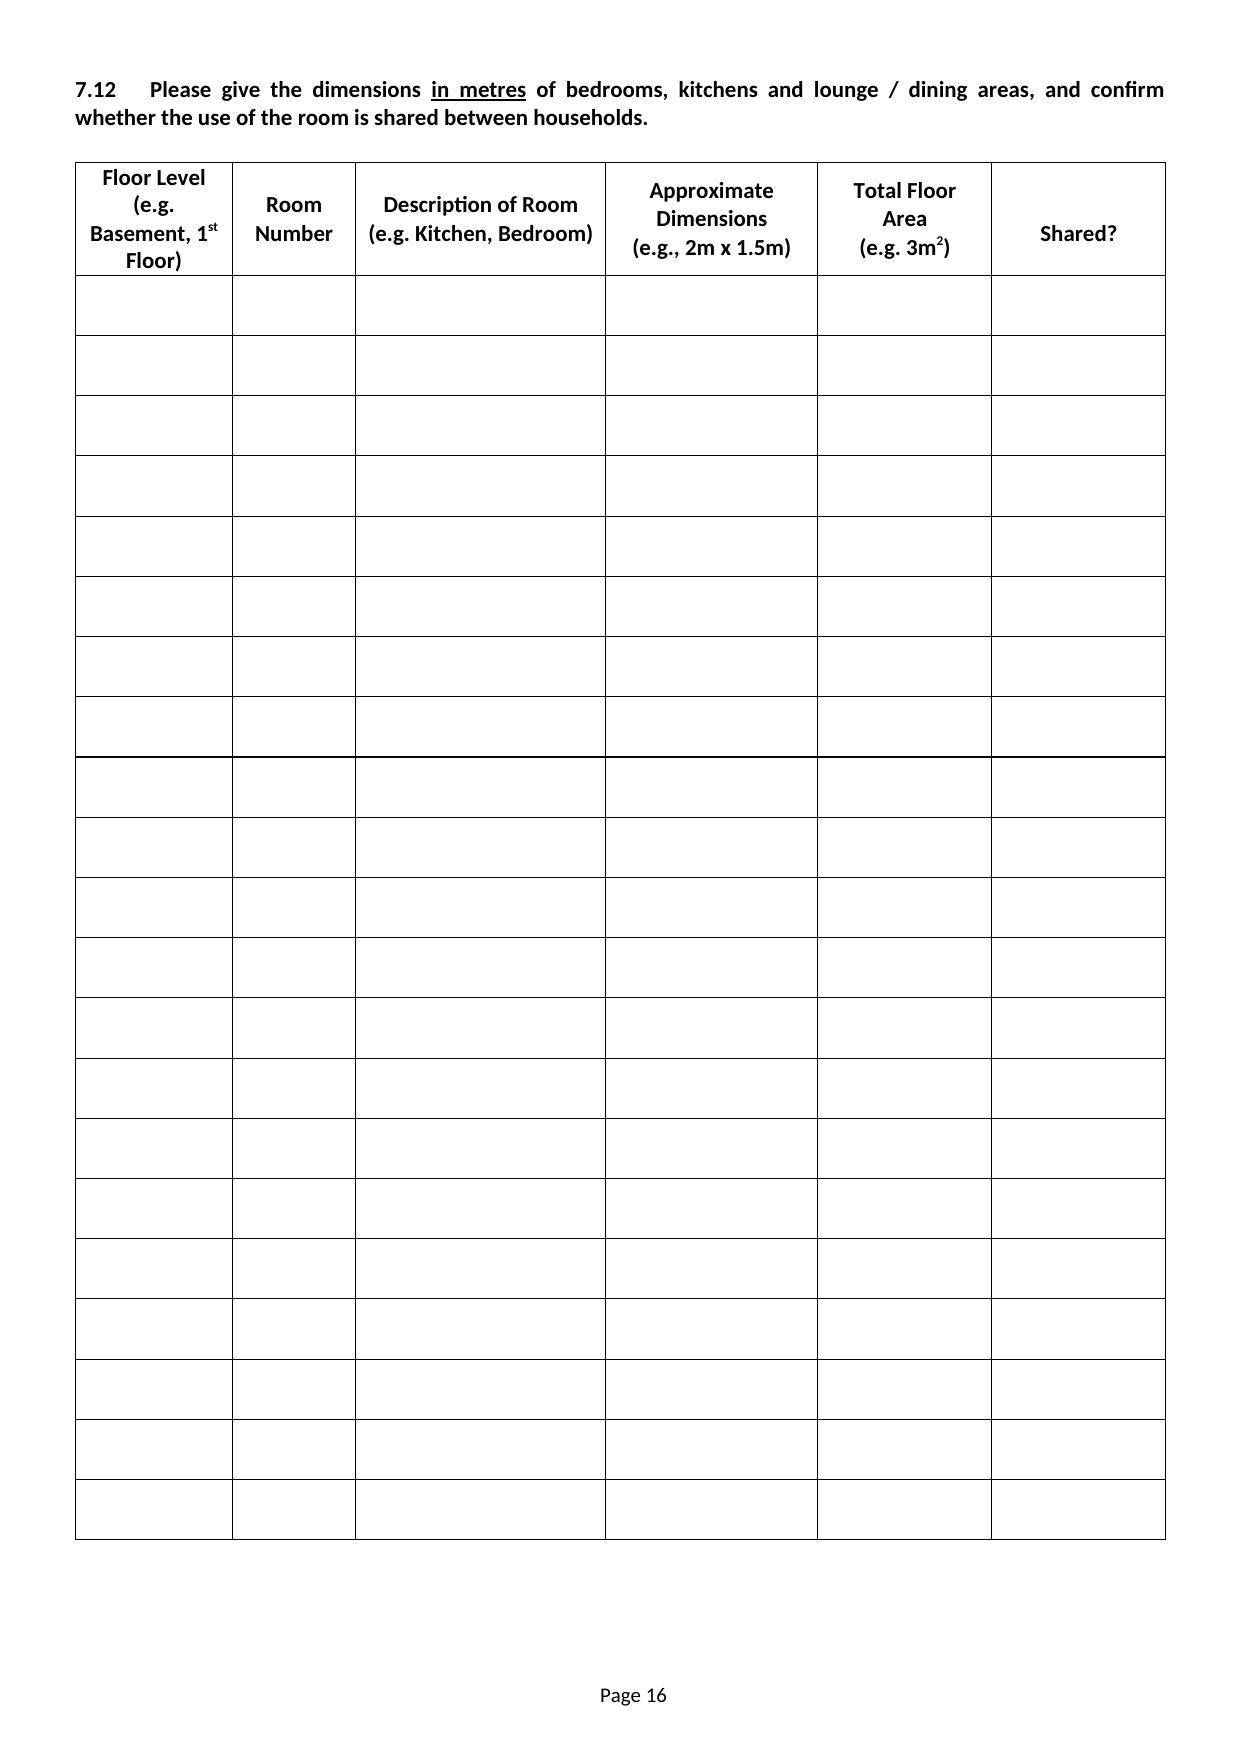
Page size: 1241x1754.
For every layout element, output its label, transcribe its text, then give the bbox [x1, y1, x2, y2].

table_cell [992, 758, 1165, 817]
table_cell [992, 1480, 1165, 1539]
table_cell [818, 456, 991, 516]
table_cell [992, 1420, 1165, 1479]
table_cell [76, 818, 232, 877]
table_cell [992, 517, 1165, 576]
table_cell [76, 878, 232, 937]
table_cell [76, 456, 232, 516]
table_cell [233, 456, 355, 516]
table_cell [992, 1119, 1165, 1178]
table_cell [606, 1299, 817, 1358]
table_cell [356, 456, 605, 516]
table_header Description of Room (e.g. Kitchen, Bedroom) [356, 163, 605, 275]
table_cell [356, 276, 605, 335]
table_cell [76, 1119, 232, 1178]
table_cell [233, 818, 355, 877]
table_header Approximate Dimensions (e.g., 2m x 1.5m) [606, 163, 817, 275]
table_cell [606, 517, 817, 576]
table_cell [233, 1059, 355, 1118]
table_cell [356, 637, 605, 696]
table_cell [233, 998, 355, 1057]
table_cell [606, 456, 817, 516]
table_cell [818, 1179, 991, 1238]
table_cell [76, 998, 232, 1057]
table_cell [818, 517, 991, 576]
table_cell [356, 396, 605, 455]
table_cell [356, 878, 605, 937]
table_cell [76, 1059, 232, 1118]
table_cell [356, 1299, 605, 1358]
table_cell [606, 396, 817, 455]
table_cell [818, 938, 991, 997]
table_cell [992, 1059, 1165, 1118]
table_cell [992, 276, 1165, 335]
table_cell [76, 938, 232, 997]
table_cell [76, 1299, 232, 1358]
table_cell [606, 1179, 817, 1238]
table_cell [356, 998, 605, 1057]
table_cell [606, 1059, 817, 1118]
table_cell [76, 1420, 232, 1479]
table_cell [356, 1420, 605, 1479]
table_header Room Number [233, 163, 355, 275]
table_cell [992, 396, 1165, 455]
table_cell [233, 1360, 355, 1419]
table_cell [233, 396, 355, 455]
table_cell [356, 818, 605, 877]
table_cell [992, 818, 1165, 877]
table_cell [356, 1119, 605, 1178]
table_cell [76, 1480, 232, 1539]
table_cell [606, 1360, 817, 1419]
table_cell [606, 1480, 817, 1539]
table_cell [356, 1179, 605, 1238]
table_cell [818, 1239, 991, 1298]
table_cell [356, 1480, 605, 1539]
table_cell [606, 336, 817, 395]
table_cell [76, 396, 232, 455]
table_cell [356, 517, 605, 576]
table_cell [992, 336, 1165, 395]
table_cell [233, 276, 355, 335]
table_cell [992, 456, 1165, 516]
table_cell [233, 517, 355, 576]
table_cell [233, 1420, 355, 1479]
table_cell [76, 336, 232, 395]
table_cell [818, 1360, 991, 1419]
table_cell [992, 697, 1165, 756]
table_cell [76, 637, 232, 696]
table_cell [606, 697, 817, 756]
table_cell [606, 998, 817, 1057]
table_cell [992, 878, 1165, 937]
table_cell [818, 758, 991, 817]
table_cell [992, 1179, 1165, 1238]
table_cell [818, 1420, 991, 1479]
table_cell [992, 998, 1165, 1057]
table_cell [356, 938, 605, 997]
table_cell [818, 818, 991, 877]
table_cell [606, 1420, 817, 1479]
table_cell [992, 577, 1165, 636]
table_cell [76, 577, 232, 636]
table_cell [76, 276, 232, 335]
table_cell [233, 1480, 355, 1539]
table_cell [818, 1299, 991, 1358]
table_cell [818, 396, 991, 455]
table_cell [233, 697, 355, 756]
text 7.12 Please give the dimensions in metres of bedrooms, kitchens and lounge / dining areas, and confirm whether the use of the room is shared between households. [75, 75, 1165, 131]
table_cell [818, 998, 991, 1057]
table_cell [233, 1299, 355, 1358]
table_header Total Floor Area (e.g. 3m2) [818, 163, 991, 275]
table_cell [76, 1239, 232, 1298]
table_cell [356, 1059, 605, 1118]
table_cell [992, 637, 1165, 696]
table_cell [818, 1119, 991, 1178]
table_cell [356, 758, 605, 817]
table_header Floor Level (e.g. Basement, 1st Floor) [76, 163, 232, 275]
table_cell [992, 1360, 1165, 1419]
table_cell [233, 758, 355, 817]
table_cell [76, 697, 232, 756]
table_cell [818, 336, 991, 395]
table_cell [606, 938, 817, 997]
table_cell [233, 1239, 355, 1298]
table_cell [818, 878, 991, 937]
table_cell [76, 517, 232, 576]
table_cell [818, 577, 991, 636]
table_cell [818, 697, 991, 756]
table_cell [606, 1239, 817, 1298]
table_cell [76, 1360, 232, 1419]
table_cell [606, 1119, 817, 1178]
table_cell [356, 1360, 605, 1419]
table_cell [233, 577, 355, 636]
table_cell [76, 1179, 232, 1238]
table_cell [606, 818, 817, 877]
table_cell [992, 1299, 1165, 1358]
table_cell [818, 637, 991, 696]
table_cell [233, 1179, 355, 1238]
table_cell [818, 276, 991, 335]
table_cell [606, 577, 817, 636]
table_cell [356, 697, 605, 756]
table_cell [76, 758, 232, 817]
table_cell [233, 637, 355, 696]
table_cell [992, 1239, 1165, 1298]
table_cell [356, 1239, 605, 1298]
table_cell [356, 577, 605, 636]
table_cell [818, 1059, 991, 1118]
table_cell [233, 938, 355, 997]
table_cell [606, 637, 817, 696]
table_header Shared? [992, 163, 1165, 275]
table_cell [233, 336, 355, 395]
table_cell [606, 878, 817, 937]
table_cell [606, 276, 817, 335]
table_cell [606, 758, 817, 817]
table_cell [233, 1119, 355, 1178]
table_cell [233, 878, 355, 937]
table_cell [356, 336, 605, 395]
table_cell [992, 938, 1165, 997]
table_cell [818, 1480, 991, 1539]
